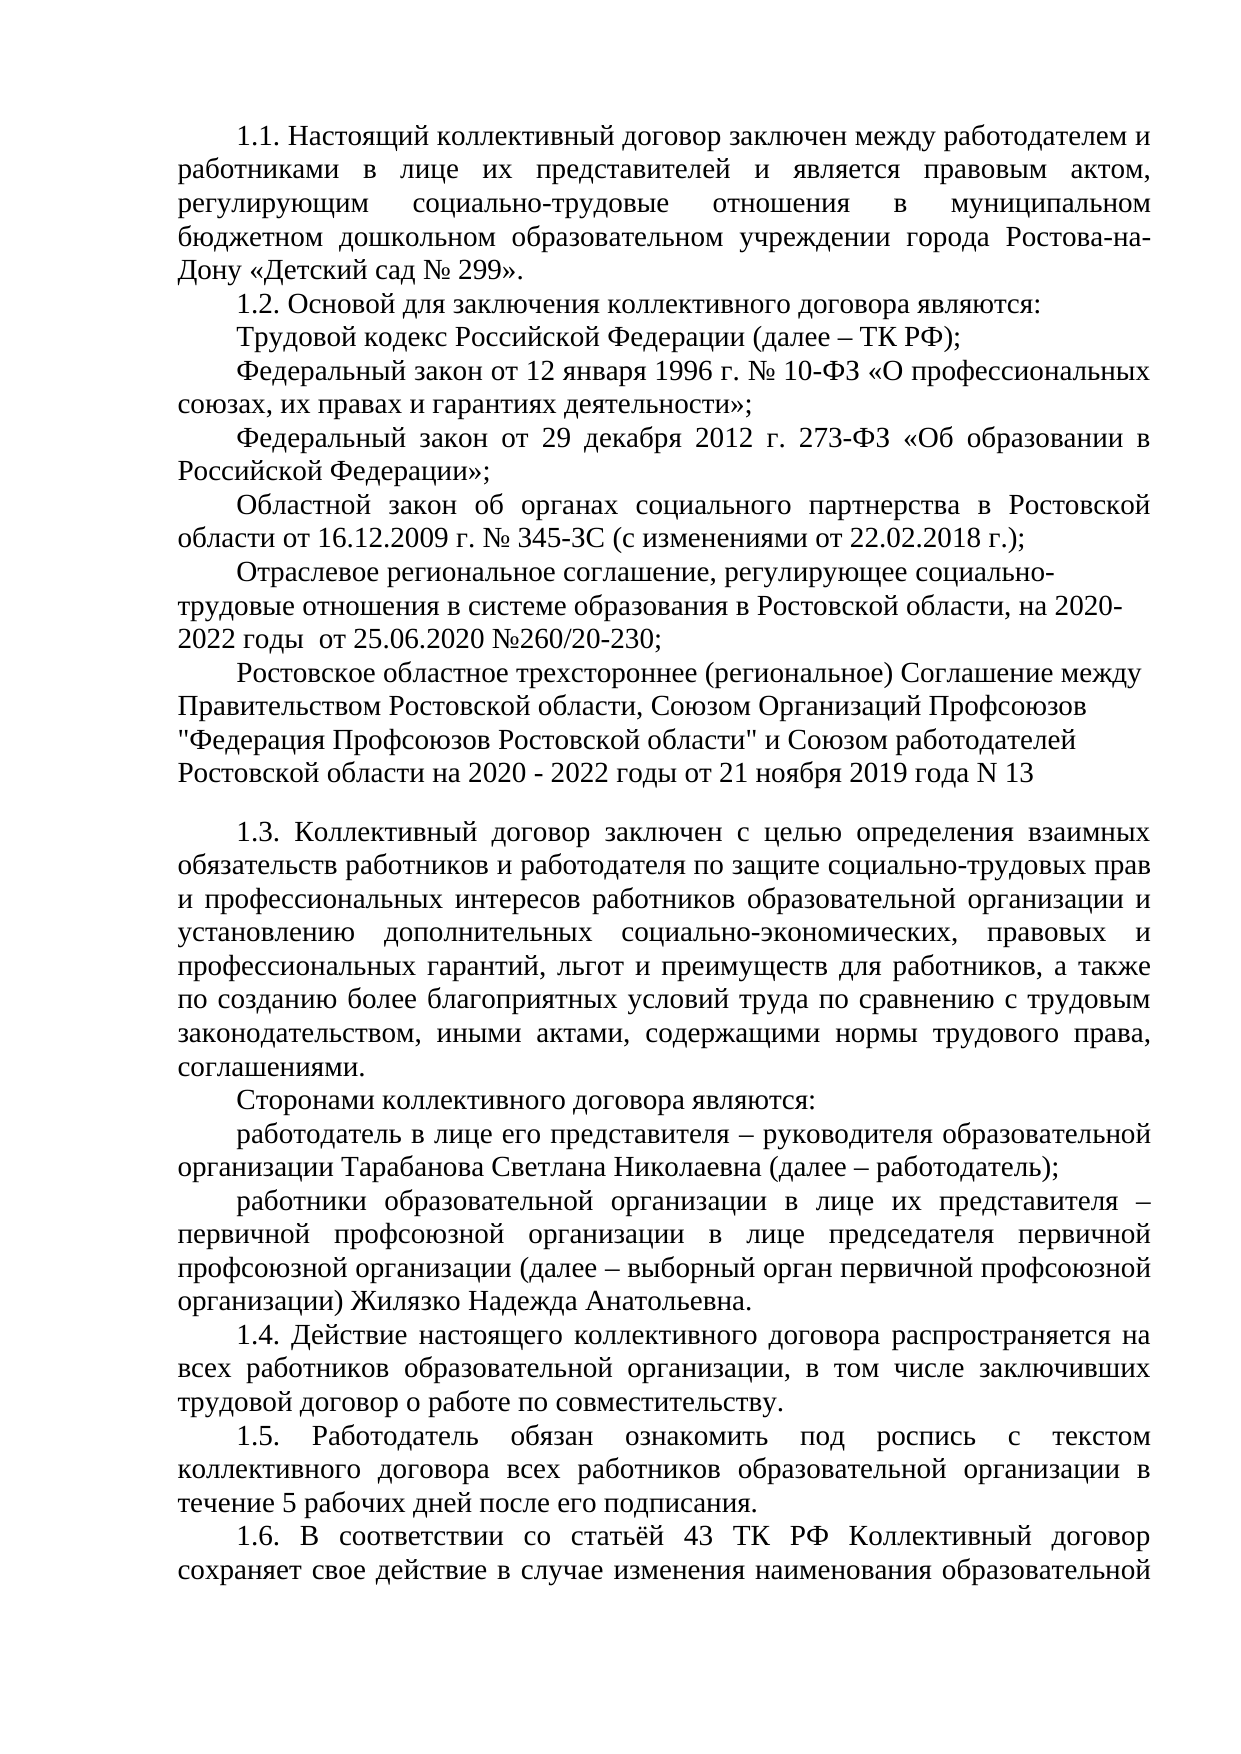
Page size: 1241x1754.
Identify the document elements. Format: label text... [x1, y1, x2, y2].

text работодатель в лице его представителя – руководителя образовательной организации Тарабанова Светлана Николаевна (далее – работодатель); [177, 1116, 1152, 1183]
text 1.1. Настоящий коллективный договор заключен между работодателем и работниками в лице их представителей и является правовым актом, регулирующим социально-трудовые отношения в муниципальном бюджетном дошкольном образовательном учреждении города Ростова-на-Дону «Детский сад № 299». [177, 118, 1152, 286]
text работники образовательной организации в лице их представителя – первичной профсоюзной организации в лице председателя первичной профсоюзной организации (далее – выборный орган первичной профсоюзной организации) Жилязко Надежда Анатольевна. [177, 1183, 1152, 1317]
text Трудовой кодекс Российской Федерации (далее – ТК РФ); [177, 319, 1152, 353]
text Федеральный закон от 12 января 1996 г. № 10-ФЗ «О профессиональных союзах, их правах и гарантиях деятельности»; [177, 353, 1152, 420]
text 1.3. Коллективный договор заключен с целью определения взаимных обязательств работников и работодателя по защите социально-трудовых прав и профессиональных интересов работников образовательной организации и установлению дополнительных социально-экономических, правовых и профессиональных гарантий, льгот и преимуществ для работников, а также по созданию более благоприятных условий труда по сравнению с трудовым законодательством, иными актами, содержащими нормы трудового права, соглашениями. [177, 814, 1152, 1082]
text Федеральный закон от 29 декабря 2012 г. 273-ФЗ «Об образовании в Российской Федерации»; [177, 420, 1152, 487]
text Сторонами коллективного договора являются: [177, 1082, 1152, 1116]
text 1.4. Действие настоящего коллективного договора распространяется на всех работников образовательной организации, в том числе заключивших трудовой договор о работе по совместительству. [177, 1317, 1152, 1418]
text Областной закон об органах социального партнерства в Ростовской области от 16.12.2009 г. № 345-ЗС (с изменениями от 22.02.2018 г.); [177, 487, 1152, 554]
text 1.2. Основой для заключения коллективного договора являются: [177, 286, 1152, 319]
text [177, 1518, 1152, 1585]
text 1.5. Работодатель обязан ознакомить под роспись с текстом коллективного договора всех работников образовательной организации в течение 5 рабочих дней после его подписания. [177, 1418, 1152, 1518]
text Ростовское областное трехстороннее (региональное) Соглашение между Правительством Ростовской области, Союзом Организаций Профсоюзов "Федерация Профсоюзов Ростовской области" и Союзом работодателей Ростовской области на 2020 - 2022 годы от 21 ноября 2019 года N 13 [177, 655, 1152, 789]
text Отраслевое региональное соглашение, регулирующее социально-трудовые отношения в системе образования в Ростовской области, на 2020-2022 годы от 25.06.2020 №260/20-230; [177, 554, 1152, 655]
